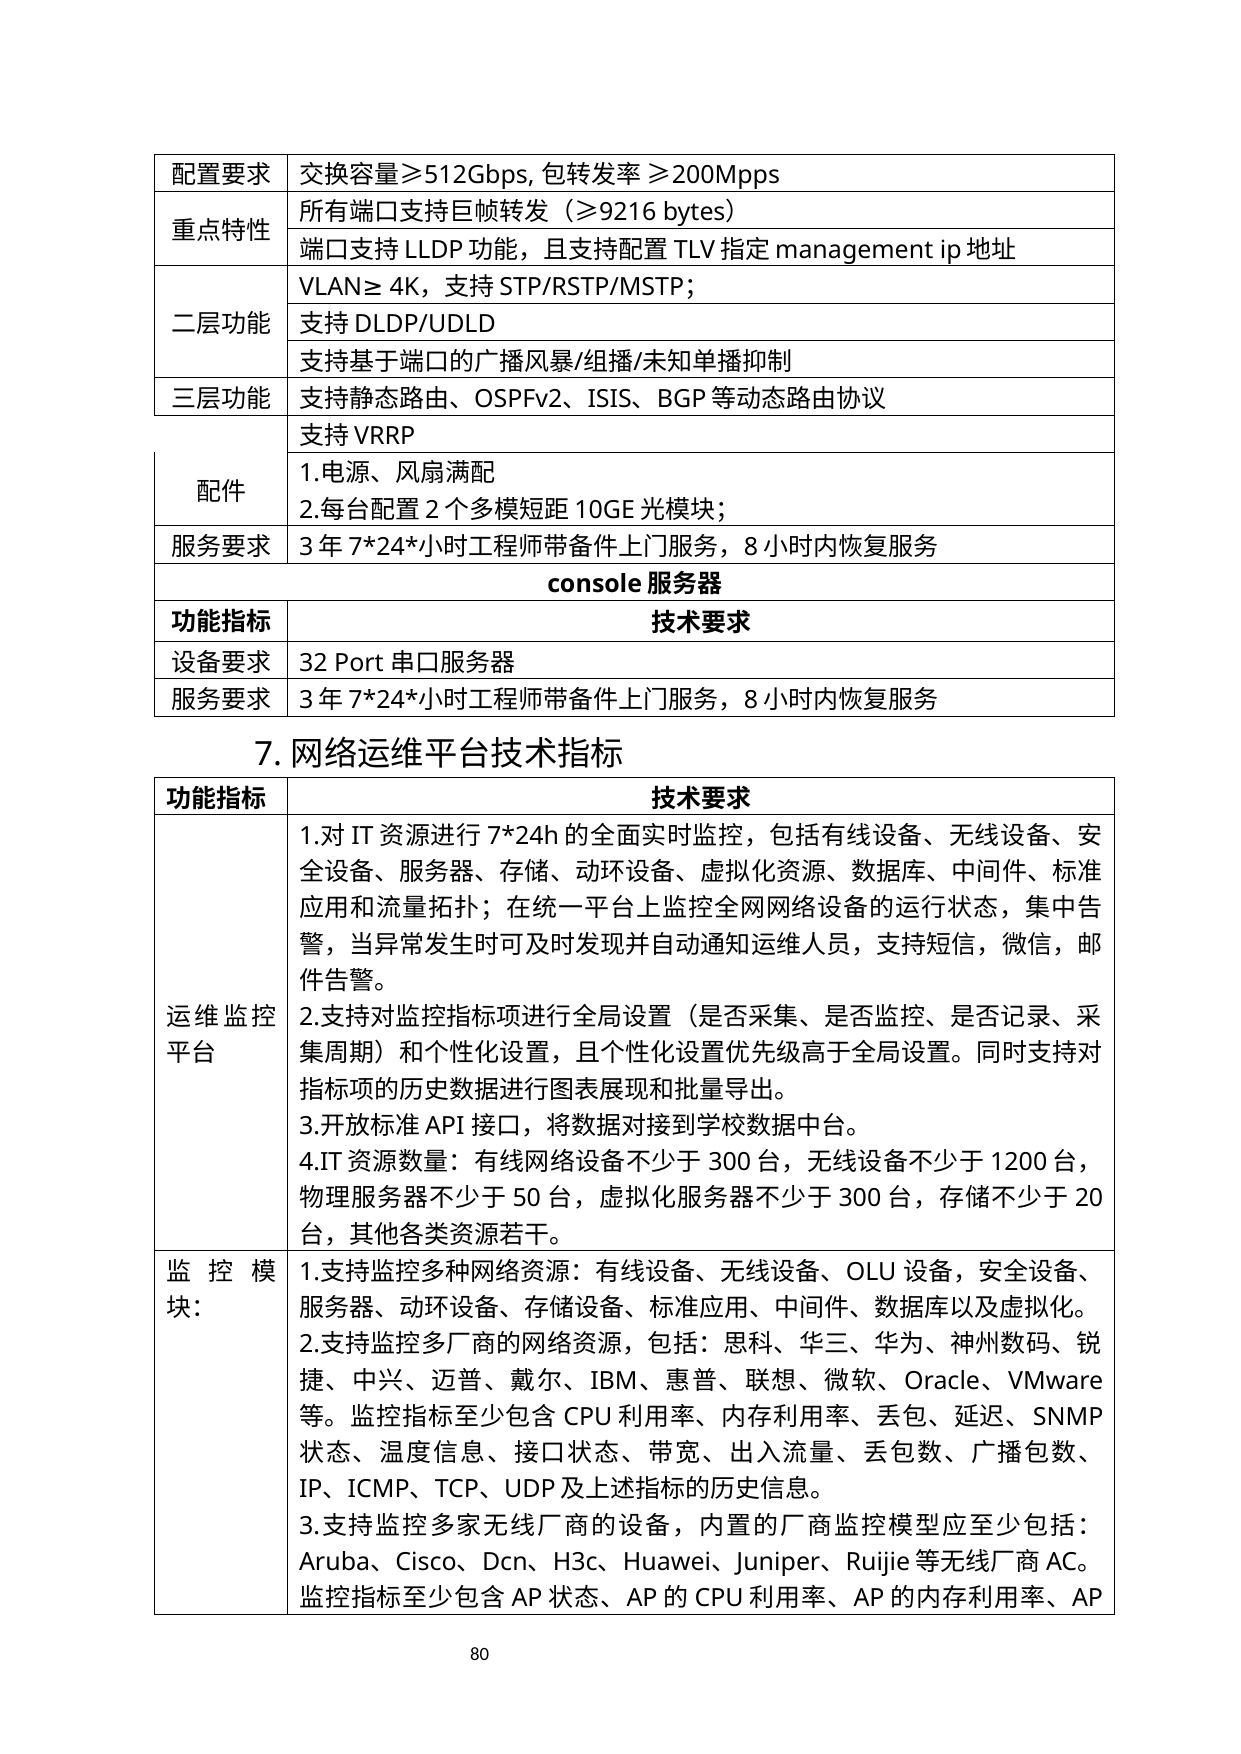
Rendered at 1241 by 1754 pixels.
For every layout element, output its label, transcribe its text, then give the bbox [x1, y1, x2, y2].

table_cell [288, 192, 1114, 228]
text 7. 网络运维平台技术指标 [187, 717, 1053, 777]
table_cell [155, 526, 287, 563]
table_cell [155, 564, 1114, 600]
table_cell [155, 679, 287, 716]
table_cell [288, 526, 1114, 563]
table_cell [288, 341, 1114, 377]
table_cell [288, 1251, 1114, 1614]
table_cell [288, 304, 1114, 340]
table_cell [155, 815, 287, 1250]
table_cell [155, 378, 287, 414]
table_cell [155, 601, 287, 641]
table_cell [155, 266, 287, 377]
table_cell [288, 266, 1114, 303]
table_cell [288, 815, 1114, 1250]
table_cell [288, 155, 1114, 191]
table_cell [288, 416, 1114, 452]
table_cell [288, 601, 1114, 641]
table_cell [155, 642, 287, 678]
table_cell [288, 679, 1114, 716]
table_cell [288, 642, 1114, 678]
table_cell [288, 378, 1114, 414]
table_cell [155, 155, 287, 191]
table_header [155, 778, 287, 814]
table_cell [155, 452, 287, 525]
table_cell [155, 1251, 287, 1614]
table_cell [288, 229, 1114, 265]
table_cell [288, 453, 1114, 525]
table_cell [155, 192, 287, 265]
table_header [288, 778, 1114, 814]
